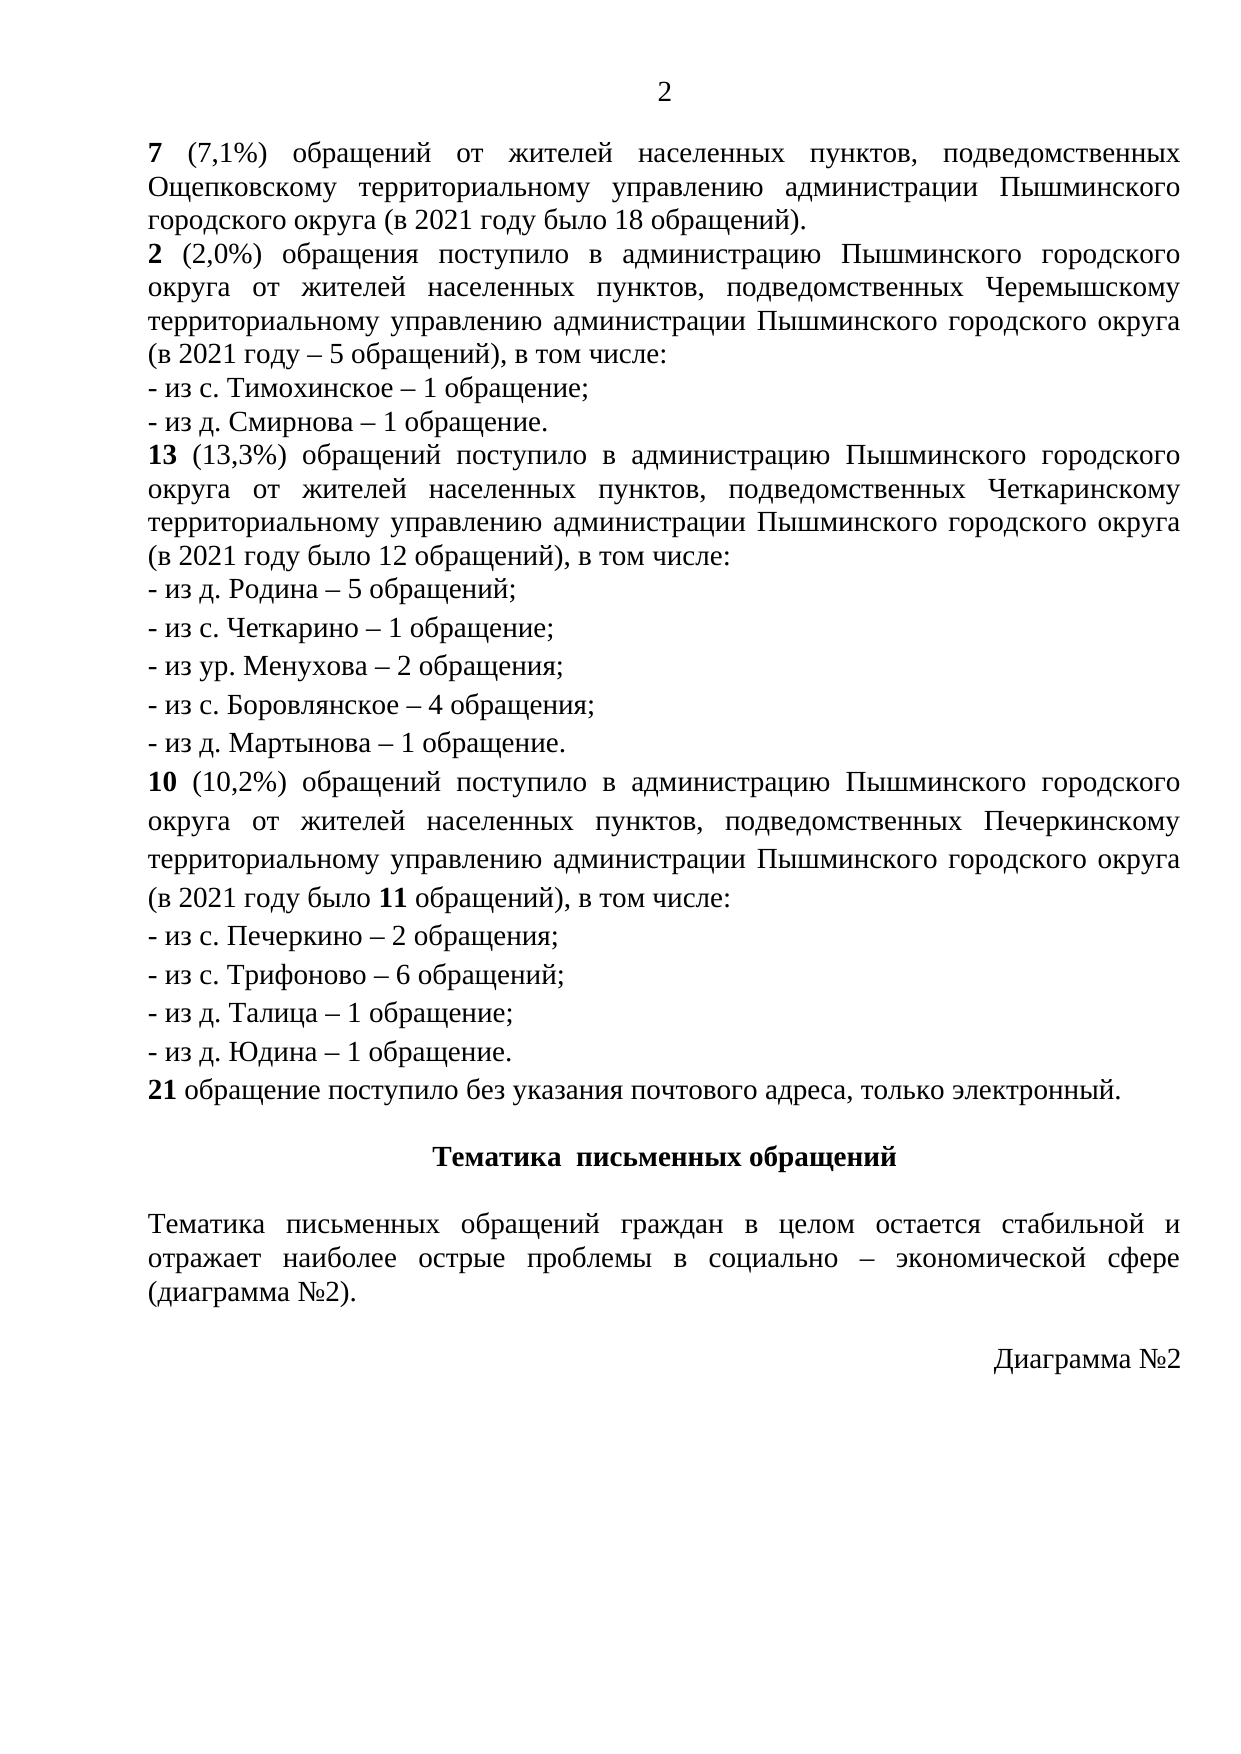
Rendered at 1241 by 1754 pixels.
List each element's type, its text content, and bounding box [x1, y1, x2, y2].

text - из д. Смирнова – 1 обращение. [148, 404, 1181, 437]
text 13 (13,3%) обращений поступило в администрацию Пышминского городского округа от жителей населенных пунктов, подведомственных Четкаринскому территориальному управлению администрации Пышминского городского округа (в 2021 году было 12 обращений), в том числе: [148, 437, 1181, 571]
text 21 обращение поступило без указания почтового адреса, только электронный. [148, 1072, 1181, 1106]
text 10 (10,2%) обращений поступило в администрацию Пышминского городского округа от жителей населенных пунктов, подведомственных Печеркинскому территориальному управлению администрации Пышминского городского округа (в 2021 году было 11 обращений), в том числе: [148, 764, 1181, 913]
text - из с. Тимохинское – 1 обращение; [148, 370, 1181, 404]
text - из с. Трифоново – 6 обращений; [148, 957, 1181, 990]
text - из д. Мартынова – 1 обращение. [148, 726, 1181, 759]
text - из д. Родина – 5 обращений; [148, 571, 1181, 605]
text - из д. Талица – 1 обращение; [148, 995, 1181, 1029]
text - из д. Юдина – 1 обращение. [148, 1034, 1181, 1067]
text Тематика письменных обращений граждан в целом остается стабильной и отражает наиболее острые проблемы в социально – экономической сфере (диаграмма №2). [148, 1207, 1181, 1307]
text - из с. Боровлянское – 4 обращения; [148, 687, 1181, 721]
text - из с. Четкарино – 1 обращение; [148, 610, 1181, 643]
text Тематика письменных обращений [148, 1139, 1181, 1173]
text - из с. Печеркино – 2 обращения; [148, 918, 1181, 952]
text 7 (7,1%) обращений от жителей населенных пунктов, подведомственных Ощепковскому территориальному управлению администрации Пышминского городского округа (в 2021 году было 18 обращений). [148, 135, 1181, 236]
text 2 (2,0%) обращения поступило в администрацию Пышминского городского округа от жителей населенных пунктов, подведомственных Черемышскому территориальному управлению администрации Пышминского городского округа (в 2021 году – 5 обращений), в том числе: [148, 236, 1181, 370]
text - из ур. Менухова – 2 обращения; [148, 648, 1181, 682]
text Диаграмма №2 [148, 1341, 1181, 1374]
